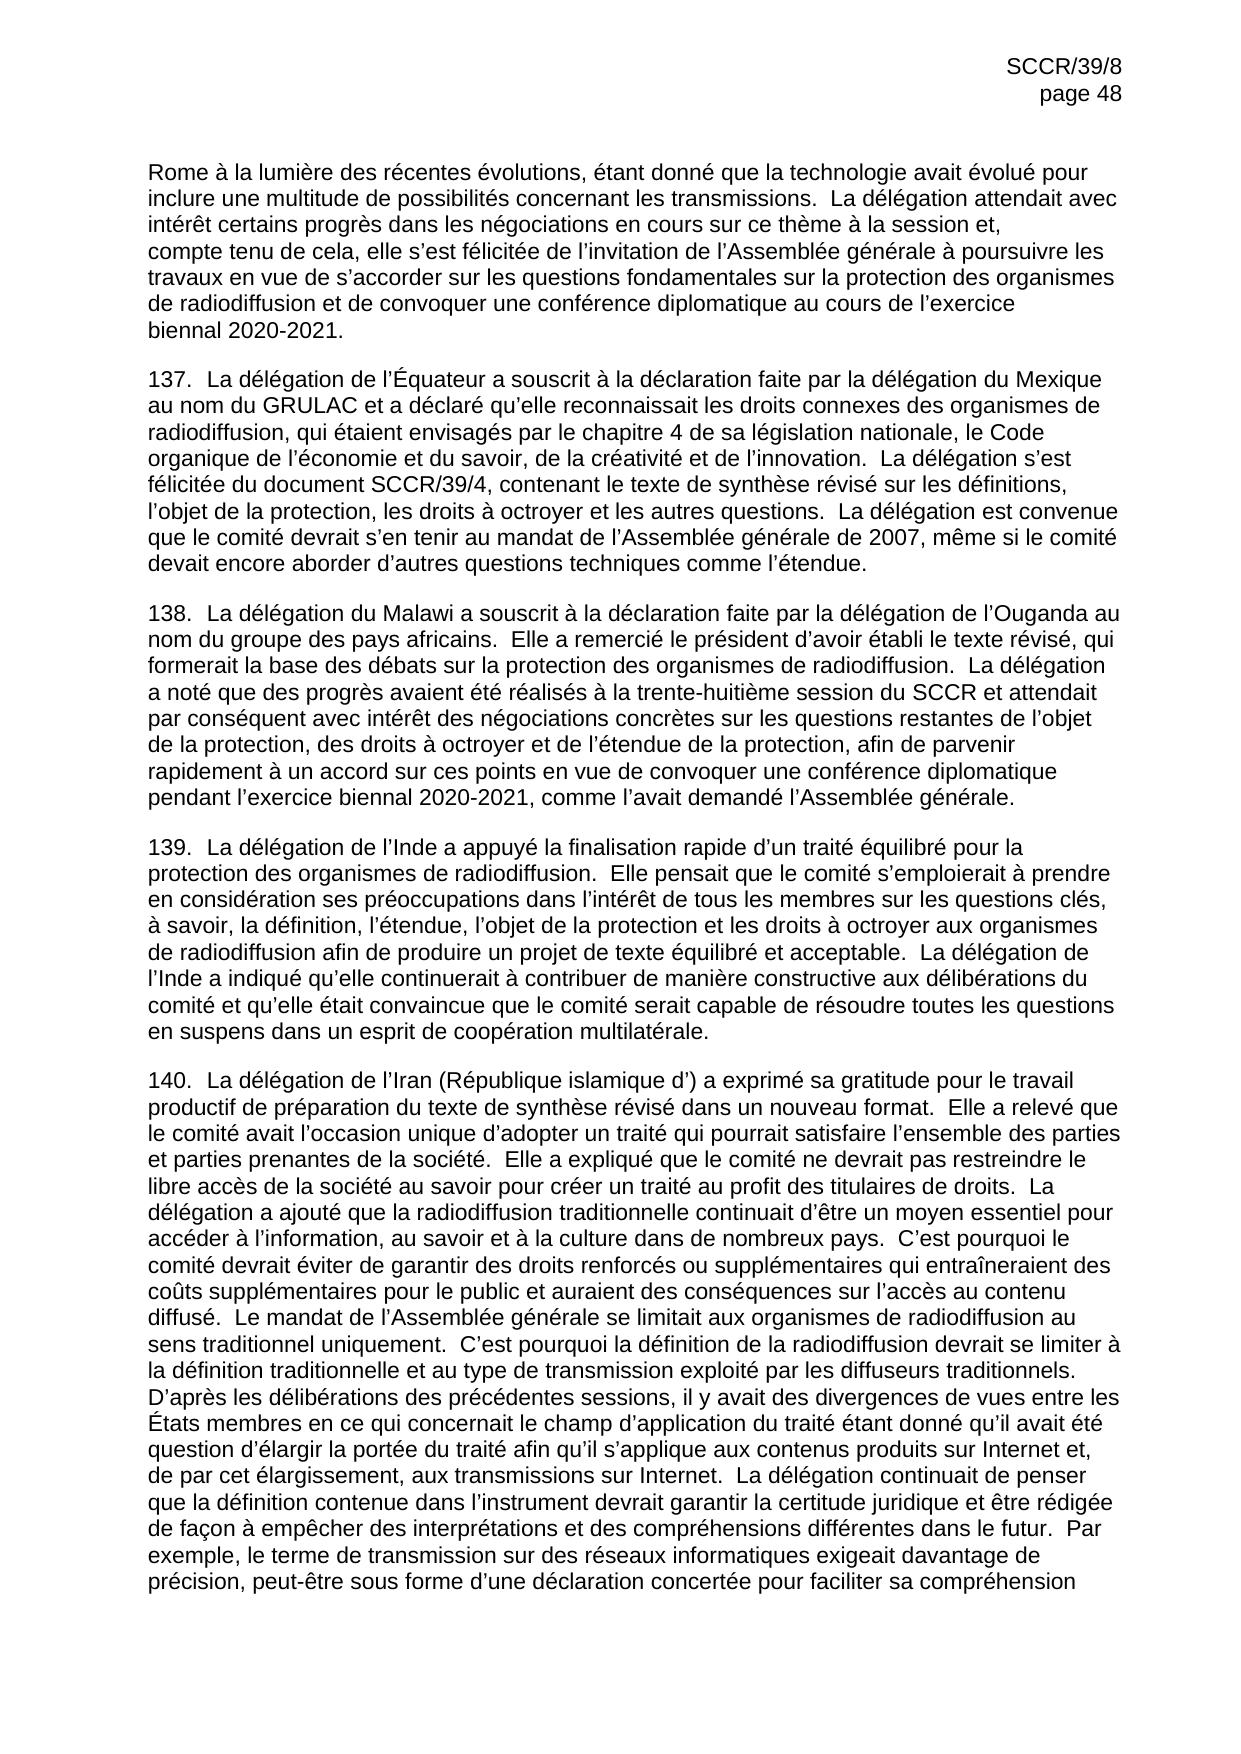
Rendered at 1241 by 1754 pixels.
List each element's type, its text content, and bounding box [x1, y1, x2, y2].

list La délégation du Malawi a souscrit à la déclaration faite par la délégation de l’Ouganda au nom du groupe des pays africains. Elle a remercié le président d’avoir établi le texte révisé, qui formerait la base des débats sur la protection des organismes de radiodiffusion. La délégation a noté que des progrès avaient été réalisés à la trente-huitième session du SCCR et attendait par conséquent avec intérêt des négociations concrètes sur les questions restantes de l’objet de la protection, des droits à octroyer et de l’étendue de la protection, afin de parvenir rapidement à un accord sur ces points en vue de convoquer une conférence diplomatique pendant l’exercice biennal 2020-2021, comme l’avait demandé l’Assemblée générale. [148, 600, 1122, 811]
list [148, 1067, 1122, 1594]
list La délégation de l’Équateur a souscrit à la déclaration faite par la délégation du Mexique au nom du GRULAC et a déclaré qu’elle reconnaissait les droits connexes des organismes de radiodiffusion, qui étaient envisagés par le chapitre 4 de sa législation nationale, le Code organique de l’économie et du savoir, de la créativité et de l’innovation. La délégation s’est félicitée du document SCCR/39/4, contenant le texte de synthèse révisé sur les définitions, l’objet de la protection, les droits à octroyer et les autres questions. La délégation est convenue que le comité devrait s’en tenir au mandat de l’Assemblée générale de 2007, même si le comité devait encore aborder d’autres questions techniques comme l’étendue. [148, 366, 1122, 577]
list La délégation de l’Inde a appuyé la finalisation rapide d’un traité équilibré pour la protection des organismes de radiodiffusion. Elle pensait que le comité s’emploierait à prendre en considération ses préoccupations dans l’intérêt de tous les membres sur les questions clés, à savoir, la définition, l’étendue, l’objet de la protection et les droits à octroyer aux organismes de radiodiffusion afin de produire un projet de texte équilibré et acceptable. La délégation de l’Inde a indiqué qu’elle continuerait à contribuer de manière constructive aux délibérations du comité et qu’elle était convaincue que le comité serait capable de résoudre toutes les questions en suspens dans un esprit de coopération multilatérale. [148, 833, 1122, 1044]
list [148, 158, 1122, 343]
